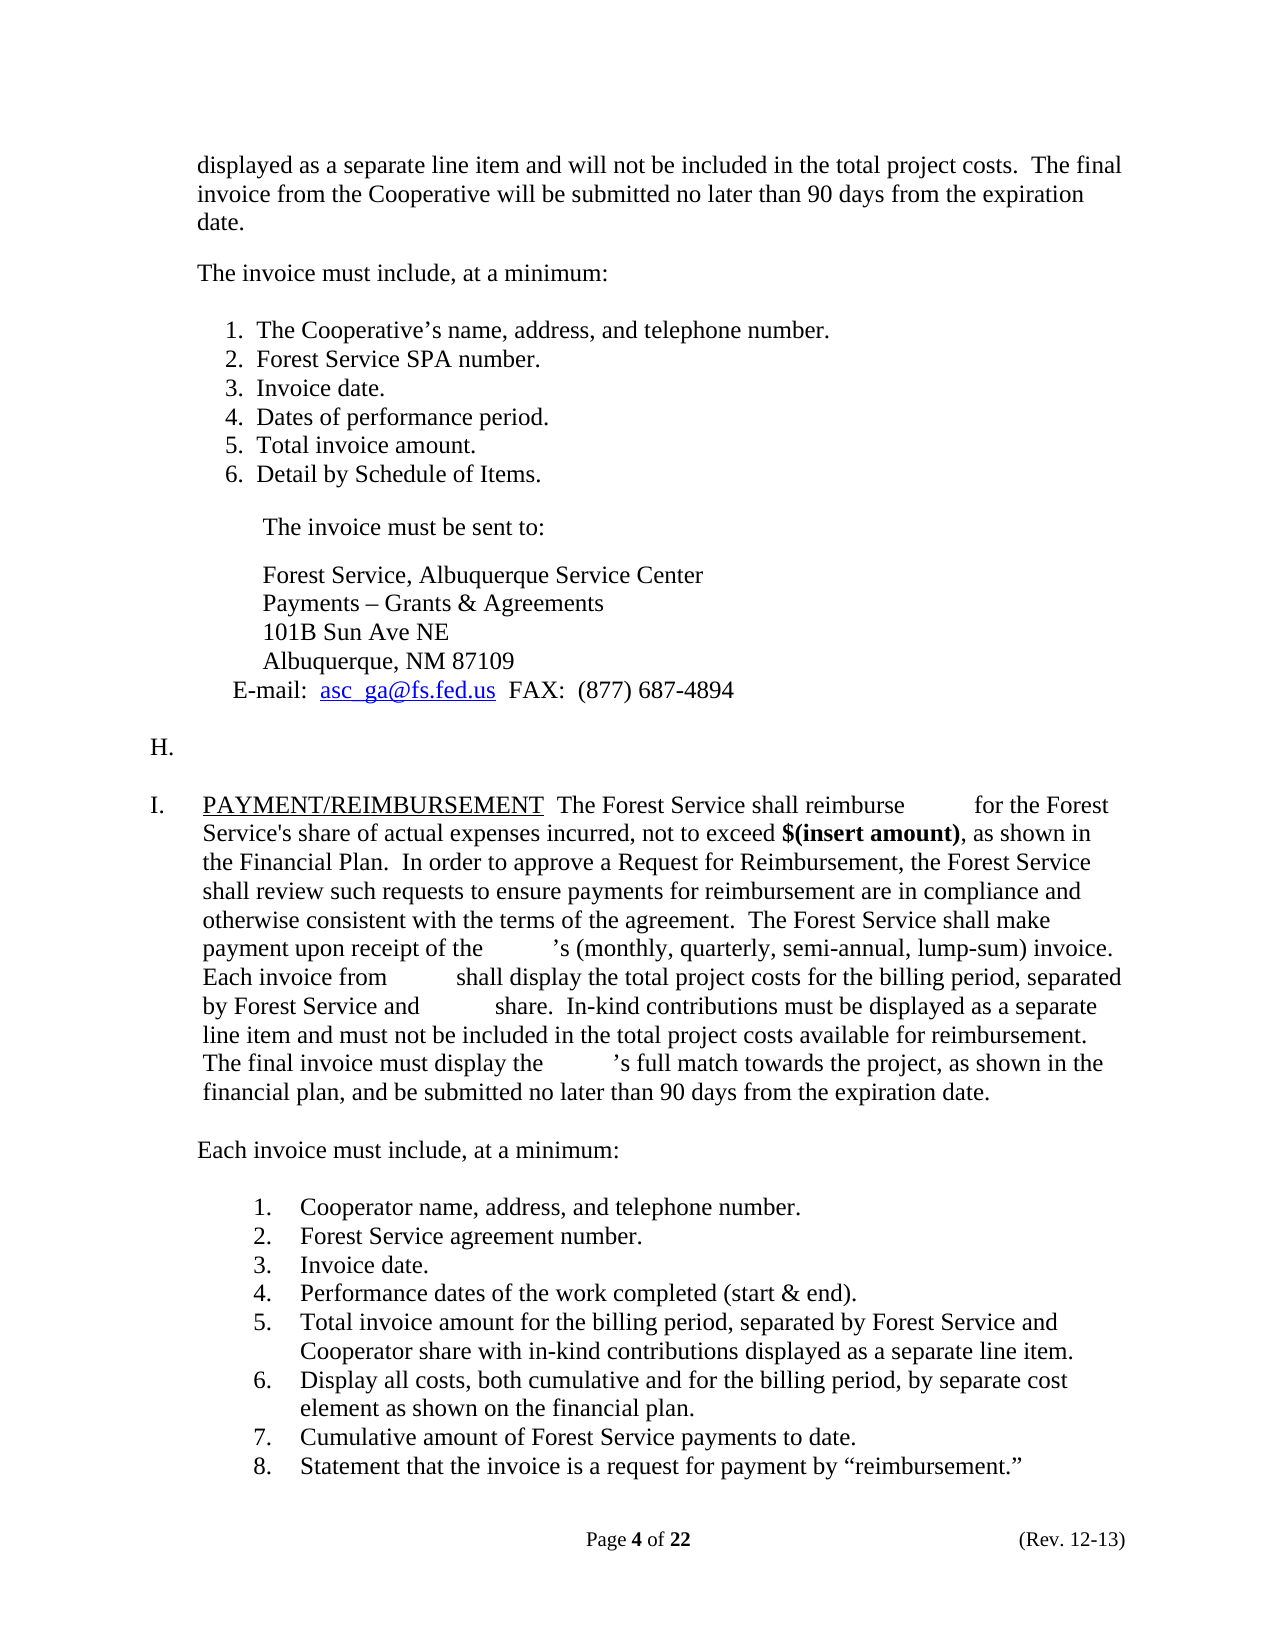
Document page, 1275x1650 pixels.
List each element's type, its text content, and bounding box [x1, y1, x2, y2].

list Total invoice amount for the billing period, separated by Forest Service and Cooperator share with in-kind contributions displayed as a separate line item. [253, 1307, 1125, 1365]
text 101B Sun Ave NE [262, 617, 1125, 646]
text Payments – Grants & Agreements [262, 588, 1125, 617]
text Forest Service, Albuquerque Service Center [262, 560, 1125, 588]
list Invoice date. [253, 1250, 1125, 1278]
list Cumulative amount of Forest Service payments to date. [253, 1422, 1125, 1451]
list 3. Invoice date. [225, 373, 1125, 402]
list Forest Service agreement number. [253, 1221, 1125, 1250]
list PAYMENT/REIMBURSEMENT The Forest Service shall reimburse for the Forest Service's share of actual expenses incurred, not to exceed $(insert amount), as shown in the Financial Plan. In order to approve a Request for Reimbursement, the Forest Service shall review such requests to ensure payments for reimbursement are in compliance and otherwise consistent with the terms of the agreement. The Forest Service shall make payment upon receipt of the ’s (monthly, quarterly, semi-annual, lump-sum) invoice. Each invoice from shall display the total project costs for the billing period, separated by Forest Service and share. In-kind contributions must be displayed as a separate line item and must not be included in the total project costs available for reimbursement. The final invoice must display the ’s full match towards the project, as shown in the financial plan, and be submitted no later than 90 days from the expiration date. [150, 790, 1125, 1106]
list 4. Dates of performance period. [225, 402, 1125, 430]
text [197, 150, 1125, 236]
list Statement that the invoice is a request for payment by “reimbursement.” [253, 1451, 1125, 1480]
text The invoice must include, at a minimum: [197, 258, 1125, 287]
list Display all costs, both cumulative and for the billing period, by separate cost element as shown on the financial plan. [253, 1365, 1125, 1422]
list Performance dates of the work completed (start & end). [253, 1278, 1125, 1307]
text The invoice must be sent to: [262, 512, 1125, 541]
list 1. The Cooperative’s name, address, and telephone number. [225, 315, 1125, 344]
text Albuquerque, NM 87109 [262, 646, 1125, 675]
text Each invoice must include, at a minimum: [197, 1135, 1125, 1163]
list 2. Forest Service SPA number. [225, 344, 1125, 373]
text E-mail: asc_ga@fs.fed.us FAX: (877) 687-4894 [232, 675, 1125, 703]
list 6. Detail by Schedule of Items. [225, 459, 1125, 488]
list Cooperator name, address, and telephone number. [253, 1192, 1125, 1221]
list 5. Total invoice amount. [225, 430, 1125, 459]
